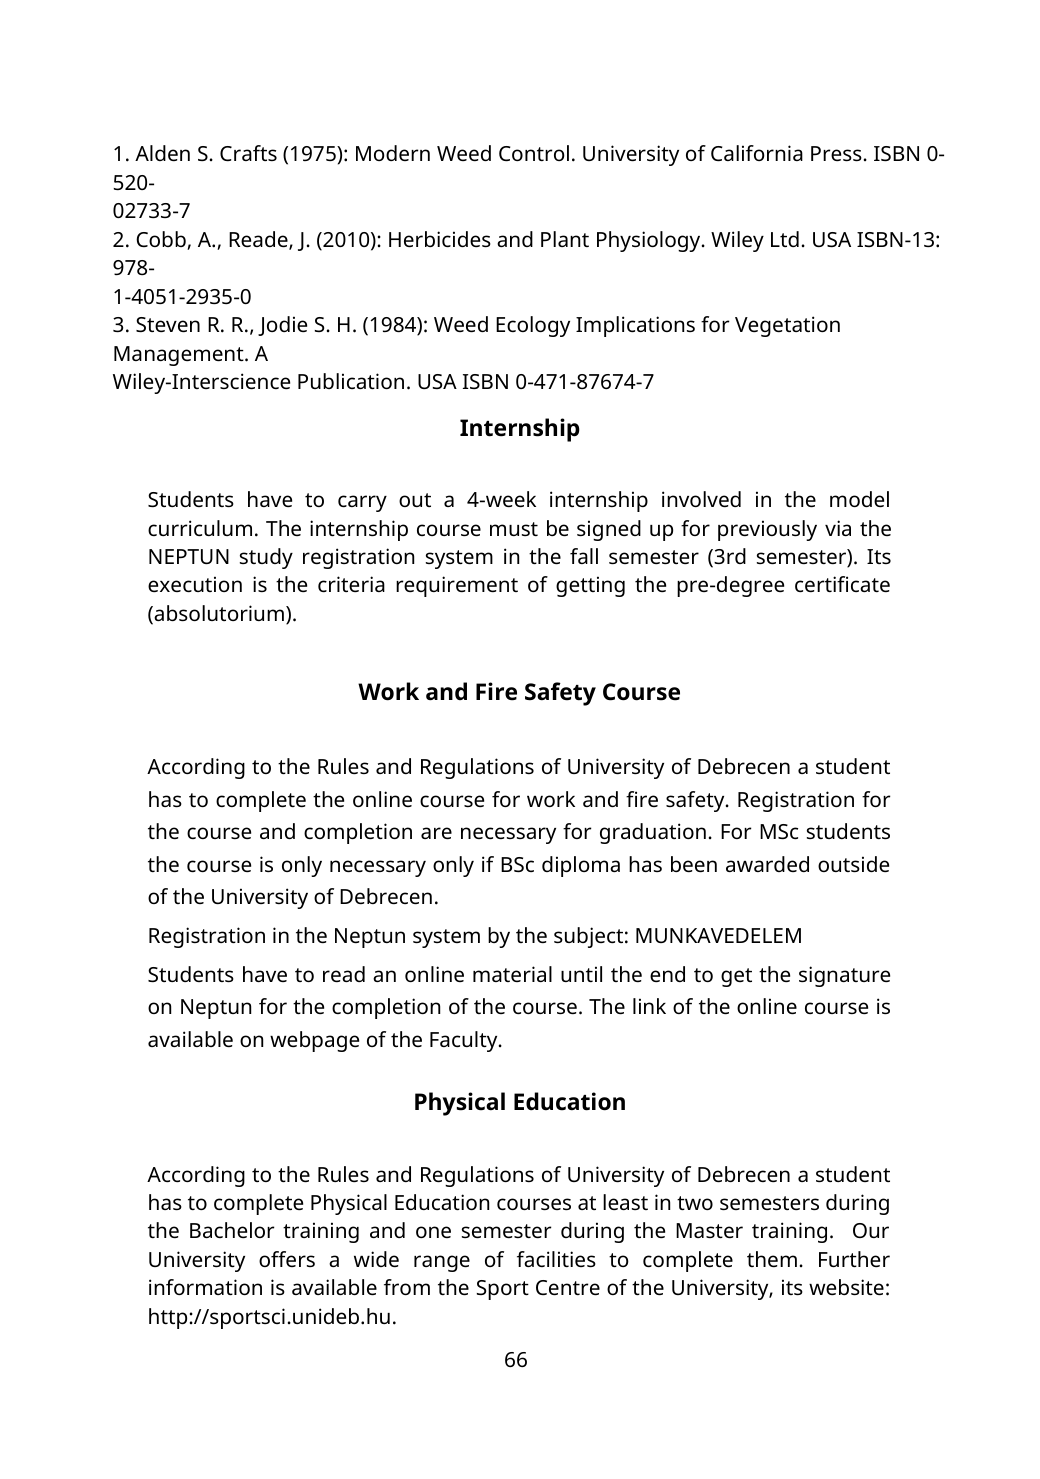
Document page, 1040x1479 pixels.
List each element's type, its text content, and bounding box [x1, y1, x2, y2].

text 3. Steven R. R., Jodie S. H. (1984): Weed Ecology Implications for Vegetation Management. A [112, 310, 956, 367]
text According to the Rules and Regulations of University of Debrecen a student has to complete Physical Education courses at least in two semesters during the Bachelor training and one semester during the Master training. Our University offers a wide range of facilities to complete them. Further information is available from the Sport Centre of the University, its website: http://sportsci.unideb.hu. [147, 1160, 891, 1330]
text Students have to read an online material until the end to get the signature on Neptun for the completion of the course. The link of the online course is available on webpage of the Faculty. [147, 960, 892, 1053]
text 1-4051-2935-0 [112, 282, 956, 310]
text Students have to carry out a 4-week internship involved in the model curriculum. The internship course must be signed up for previously via the NEPTUN study registration system in the fall semester (3rd semester). Its execution is the criteria requirement of getting the pre-degree certificate (absolutorium). [147, 485, 892, 627]
subtitle Physical Education [323, 1086, 717, 1117]
text 2. Cobb, A., Reade, J. (2010): Herbicides and Plant Physiology. Wiley Ltd. USA ISBN-13: 978- [112, 225, 956, 282]
subtitle Work and Fire Safety Course [322, 676, 717, 707]
text 02733-7 [112, 196, 956, 225]
text Registration in the Neptun system by the subject: MUNKAVEDELEM [147, 921, 956, 950]
text According to the Rules and Regulations of University of Debrecen a student has to complete the online course for work and fire safety. Registration for the course and completion are necessary for graduation. For MSc students the course is only necessary only if BSc diploma has been awarded outside of the University of Debrecen. [147, 752, 892, 911]
subtitle Internship [323, 412, 717, 443]
text 1. Alden S. Crafts (1975): Modern Weed Control. University of California Press. ISBN 0-520- [112, 139, 956, 196]
text Wiley-Interscience Publication. USA ISBN 0-471-87674-7 [112, 367, 956, 396]
